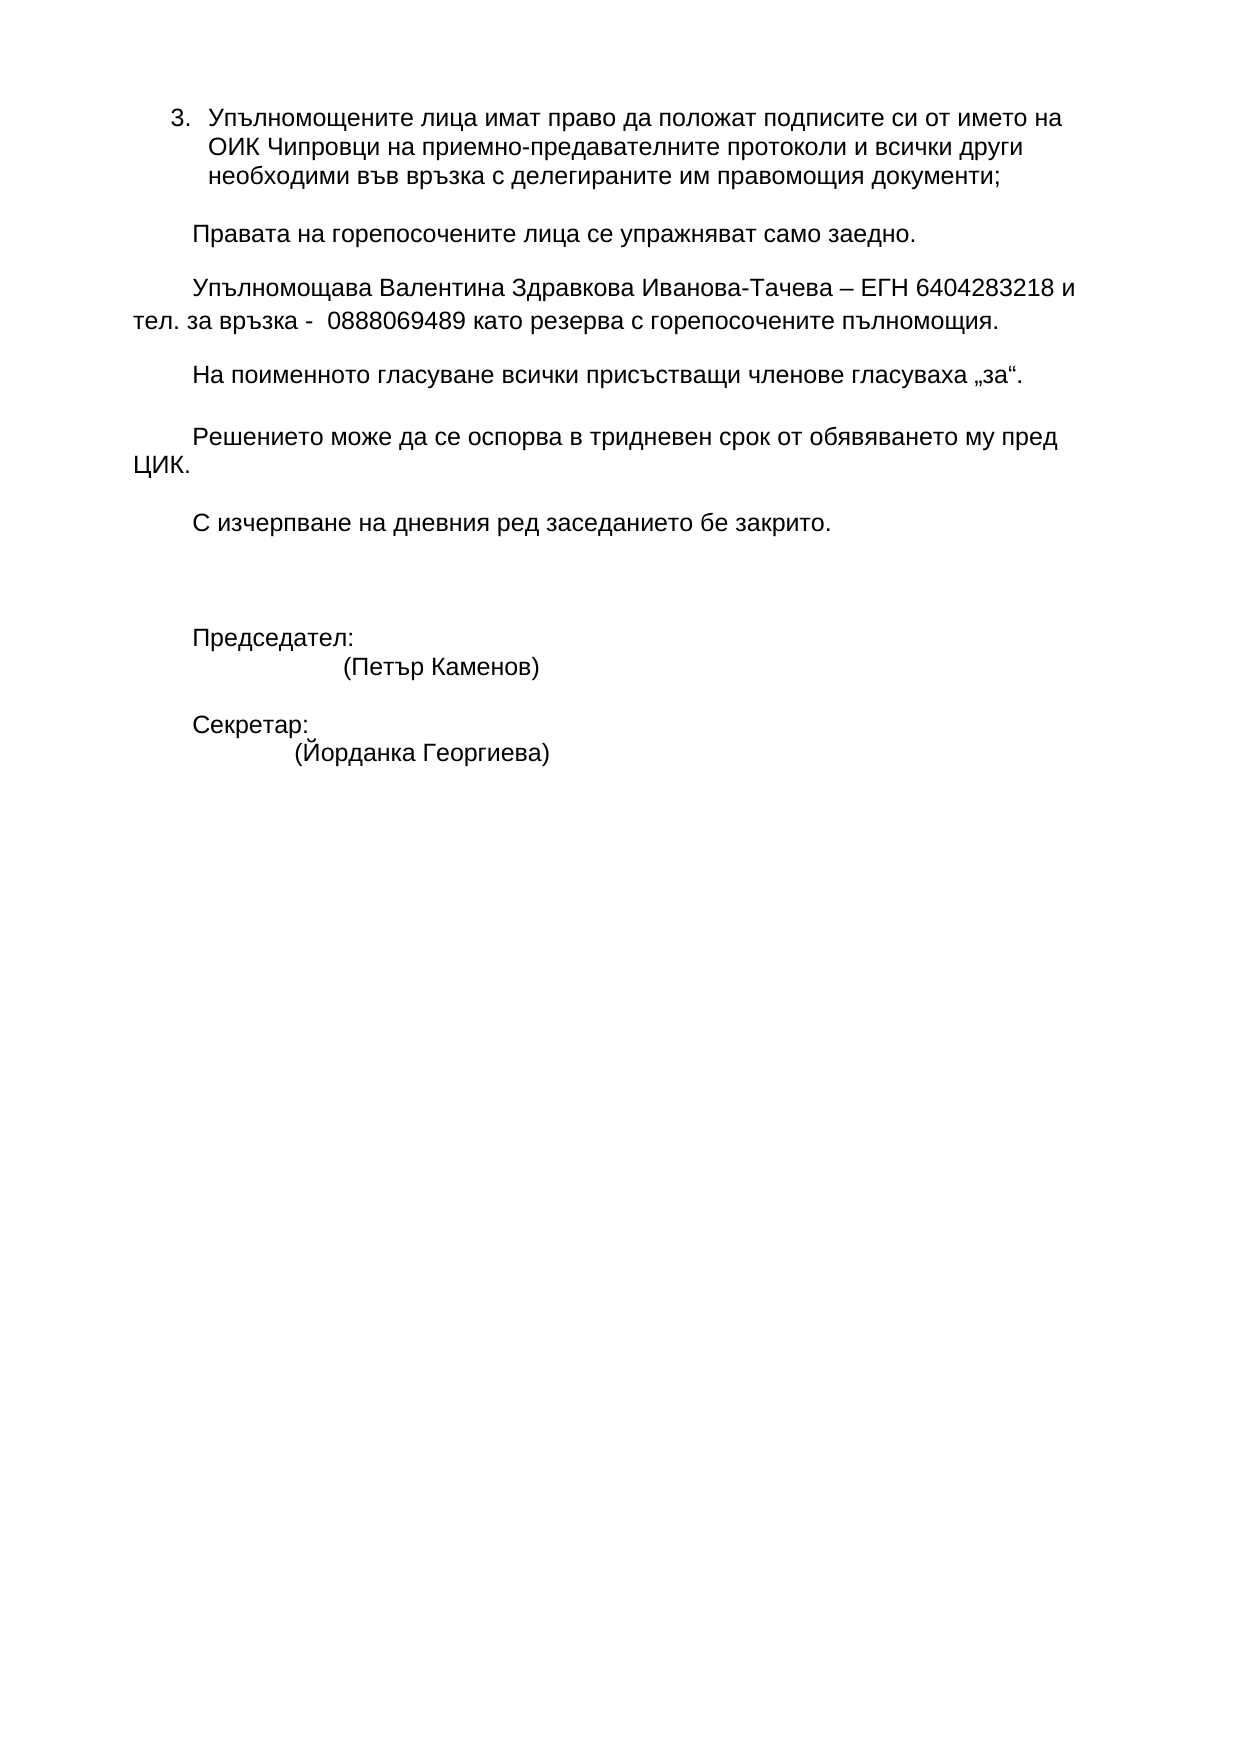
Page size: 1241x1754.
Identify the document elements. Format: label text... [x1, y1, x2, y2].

text Упълномощава Валентина Здравкова Иванова-Тачева – ЕГН 6404283218 и тел. за връзка - 0888069489 като резерва с горепосочените пълномощия. [133, 273, 1107, 334]
text На поименното гласуване всички присъстващи членове гласуваха „за“. [133, 359, 1107, 388]
text Председател: [133, 623, 1107, 652]
text Правата на горепосочените лица се упражняват само заедно. [133, 219, 1107, 248]
list Упълномощените лица имат право да положат подписите си от името на ОИК Чипровци на приемно-предавателните протоколи и всички други необходими във връзка с делегираните им правомощия документи; [170, 103, 1107, 190]
text С изчерпване на дневния ред заседанието бе закрито. [133, 508, 1107, 537]
text Секретар: [133, 710, 1107, 738]
text (Петър Каменов) [133, 652, 1107, 681]
text Решението може да се оспорва в тридневен срок от обявяването му пред ЦИК. [133, 422, 1107, 479]
text (Йорданка Георгиева) [133, 738, 1107, 767]
